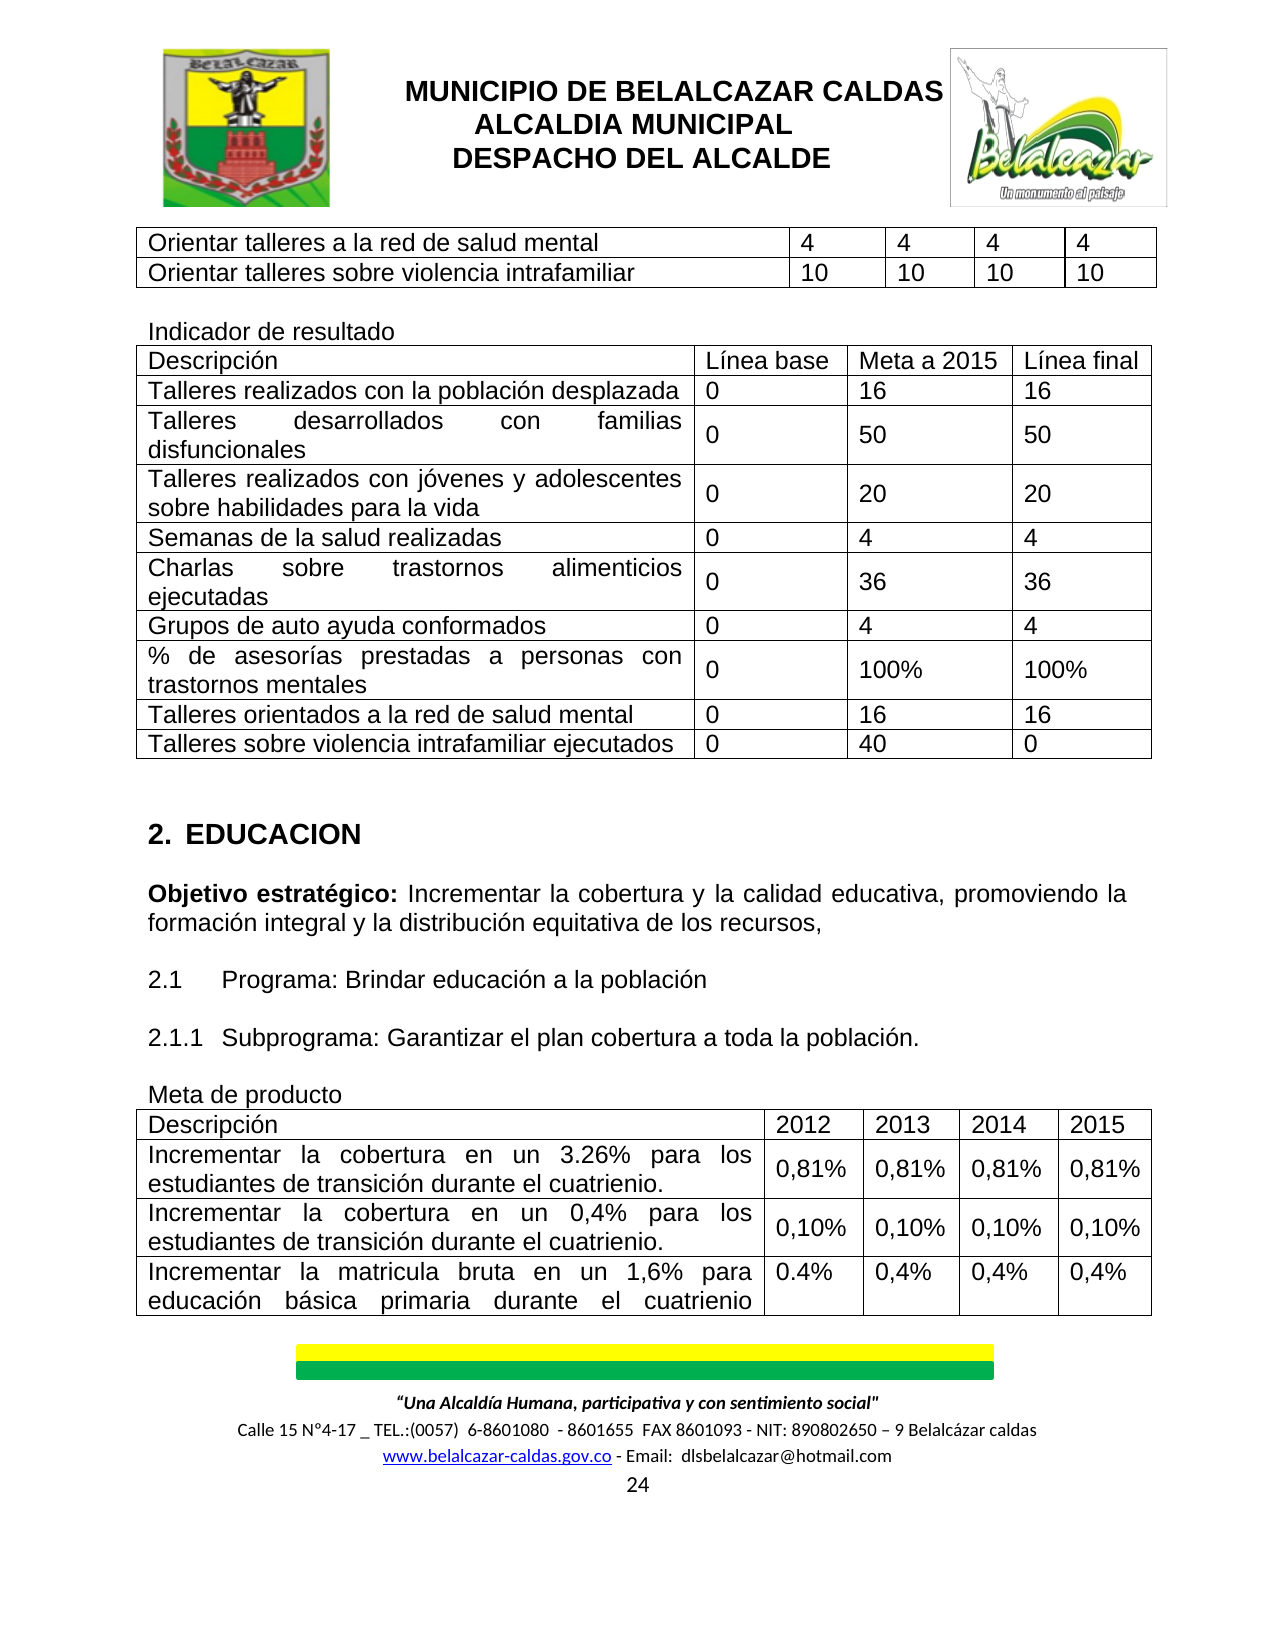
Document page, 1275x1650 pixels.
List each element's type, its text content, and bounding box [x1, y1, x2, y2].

table_cell Talleres desarrollados con familias disfuncionales [137, 406, 694, 463]
table_cell 4 [848, 523, 1012, 552]
table_cell 10 [886, 258, 974, 287]
table_cell 10 [975, 258, 1064, 287]
table_cell 16 [848, 700, 1012, 728]
table_cell 0 [695, 611, 847, 640]
table_header 2015 [1059, 1110, 1151, 1139]
table_cell 20 [848, 465, 1012, 522]
table_cell 16 [1013, 700, 1151, 728]
table_cell 0 [1013, 730, 1151, 758]
table_cell 0,4% [864, 1257, 959, 1314]
table_cell 100% [848, 641, 1012, 699]
table_cell 100% [1013, 641, 1151, 699]
table_cell 4 [975, 228, 1064, 257]
table_cell 0 [695, 700, 847, 728]
table_cell Semanas de la salud realizadas [137, 523, 694, 552]
table_cell Talleres realizados con jóvenes y adolescentes sobre habilidades para la vida [137, 465, 694, 522]
table_cell Incrementar la cobertura en un 3.26% para los estudiantes de transición durante el cuatrienio. [137, 1140, 764, 1197]
table_cell 16 [1013, 376, 1151, 405]
table_cell 0 [695, 406, 847, 463]
table_header 2012 [765, 1110, 863, 1139]
table_header 2014 [960, 1110, 1058, 1139]
table_cell Grupos de auto ayuda conformados [137, 611, 694, 640]
table_cell 0,10% [765, 1199, 863, 1256]
table_cell Talleres sobre violencia intrafamiliar ejecutados [137, 730, 694, 758]
table_cell 40 [848, 730, 1012, 758]
table_cell 0,81% [864, 1140, 959, 1197]
table_cell 0,10% [1059, 1199, 1151, 1256]
table_cell 0 [695, 730, 847, 758]
table_cell 4 [1013, 611, 1151, 640]
table_cell 4 [886, 228, 974, 257]
table_cell 36 [848, 553, 1012, 610]
table_cell Talleres orientados a la red de salud mental [137, 700, 694, 728]
list Subprograma: Garantizar el plan cobertura a toda la población. [148, 1023, 1127, 1052]
table_cell 4 [1066, 228, 1156, 257]
table_cell Incrementar la cobertura en un 0,4% para los estudiantes de transición durante el cuatrienio. [137, 1199, 764, 1256]
table_cell 20 [1013, 465, 1151, 522]
table_cell Talleres realizados con la población desplazada [137, 376, 694, 405]
picture [950, 48, 1168, 207]
text Indicador de resultado [148, 317, 1127, 345]
table_cell 0 [695, 523, 847, 552]
table_header Meta a 2015 [848, 346, 1012, 375]
list EDUCACION [148, 817, 1127, 850]
picture [162, 48, 330, 207]
table_cell 10 [1066, 258, 1156, 287]
table_header Descripción [137, 346, 694, 375]
table_header Descripción [137, 1110, 764, 1139]
table_cell 4 [848, 611, 1012, 640]
table_header 2013 [864, 1110, 959, 1139]
table_cell 16 [848, 376, 1012, 405]
table_cell Orientar talleres a la red de salud mental [137, 228, 789, 257]
text Objetivo estratégico: Incrementar la cobertura y la calidad educativa, promoviendo la formación integral y la distribución equitativa de los recursos, [148, 879, 1127, 937]
table_cell 4 [1013, 523, 1151, 552]
table_cell 0 [695, 376, 847, 405]
table_cell 0,81% [960, 1140, 1058, 1197]
table_cell % de asesorías prestadas a personas con trastornos mentales [137, 641, 694, 699]
table_cell 0,4% [960, 1257, 1058, 1314]
table_cell 50 [848, 406, 1012, 463]
table_cell 4 [790, 228, 885, 257]
table_cell 10 [790, 258, 885, 287]
table_cell 0 [695, 641, 847, 699]
table_cell 0.4% [765, 1257, 863, 1314]
table_cell Incrementar la matricula bruta en un 1,6% para educación básica primaria durante el cuatrienio (primero a quinto) [137, 1257, 764, 1314]
table_cell 0,81% [1059, 1140, 1151, 1197]
table_cell 0,10% [960, 1199, 1058, 1256]
table_header Línea final [1013, 346, 1151, 375]
table_cell 50 [1013, 406, 1151, 463]
list Programa: Brindar educación a la población [148, 965, 1127, 994]
table_cell 0 [695, 553, 847, 610]
table_cell 0 [695, 465, 847, 522]
text Meta de producto [148, 1080, 1127, 1109]
table_cell Orientar talleres sobre violencia intrafamiliar [137, 258, 789, 287]
table_cell 36 [1013, 553, 1151, 610]
table_header Línea base [695, 346, 847, 375]
table_cell 0,10% [864, 1199, 959, 1256]
table_cell 0,81% [765, 1140, 863, 1197]
table_cell 0,4% [1059, 1257, 1151, 1314]
table_cell Charlas sobre trastornos alimenticios ejecutadas [137, 553, 694, 610]
